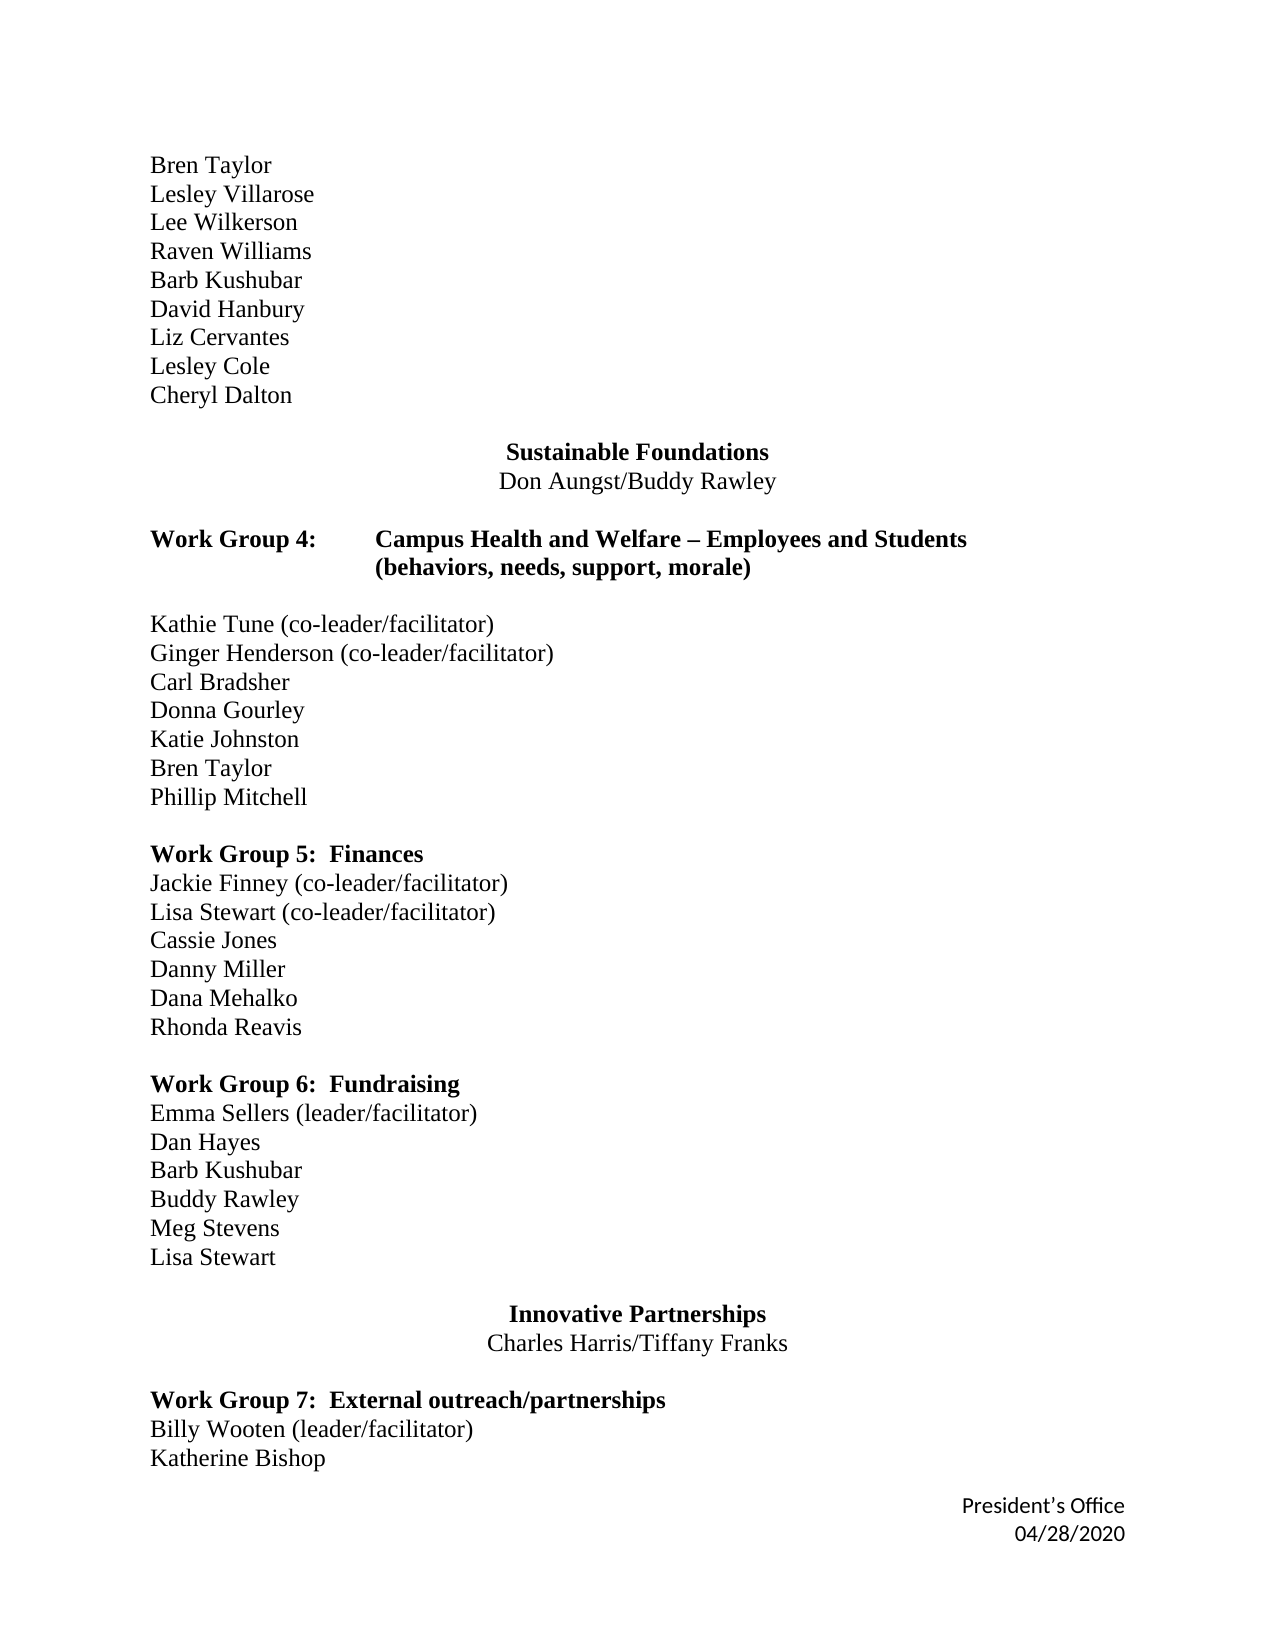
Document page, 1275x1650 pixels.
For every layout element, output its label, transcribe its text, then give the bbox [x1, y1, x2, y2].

text Phillip Mitchell [150, 782, 1125, 811]
text Work Group 5: Finances [150, 839, 1125, 868]
text David Hanbury [150, 294, 1125, 322]
text Dana Mehalko [150, 983, 1125, 1012]
text Innovative Partnerships [150, 1299, 1125, 1328]
text Carl Bradsher [150, 667, 1125, 696]
text Bren Taylor [150, 150, 1125, 179]
text Work Group 6: Fundraising [150, 1069, 1125, 1098]
text Billy Wooten (leader/facilitator) [150, 1414, 1125, 1443]
text Charles Harris/Tiffany Franks [150, 1328, 1125, 1357]
text Lesley Villarose [150, 179, 1125, 207]
text Emma Sellers (leader/facilitator) [150, 1098, 1125, 1127]
text Don Aungst/Buddy Rawley [150, 466, 1125, 495]
text Katherine Bishop [150, 1443, 1125, 1472]
text Liz Cervantes [150, 322, 1125, 351]
text Meg Stevens [150, 1213, 1125, 1242]
text Barb Kushubar [150, 1156, 1125, 1184]
text Lee Wilkerson [150, 207, 1125, 236]
text Cheryl Dalton [150, 380, 1125, 409]
text Cassie Jones [150, 926, 1125, 954]
text Bren Taylor [150, 753, 1125, 782]
text Jackie Finney (co-leader/facilitator) [150, 868, 1125, 897]
text Lesley Cole [150, 351, 1125, 380]
text Work Group 7: External outreach/partnerships [150, 1386, 1125, 1414]
text Katie Johnston [150, 724, 1125, 753]
text Dan Hayes [150, 1127, 1125, 1156]
text Barb Kushubar [150, 265, 1125, 294]
text Rhonda Reavis [150, 1012, 1125, 1041]
text Donna Gourley [150, 696, 1125, 724]
text (behaviors, needs, support, morale) [375, 552, 1125, 581]
text Lisa Stewart [150, 1242, 1125, 1271]
text Sustainable Foundations [150, 437, 1125, 466]
text Work Group 4: Campus Health and Welfare – Employees and Students [150, 524, 1125, 552]
text Raven Williams [150, 236, 1125, 265]
text Lisa Stewart (co-leader/facilitator) [150, 897, 1125, 926]
text Buddy Rawley [150, 1184, 1125, 1213]
text Kathie Tune (co-leader/facilitator) [150, 609, 1125, 638]
text Danny Miller [150, 954, 1125, 983]
text Ginger Henderson (co-leader/facilitator) [150, 638, 1125, 667]
